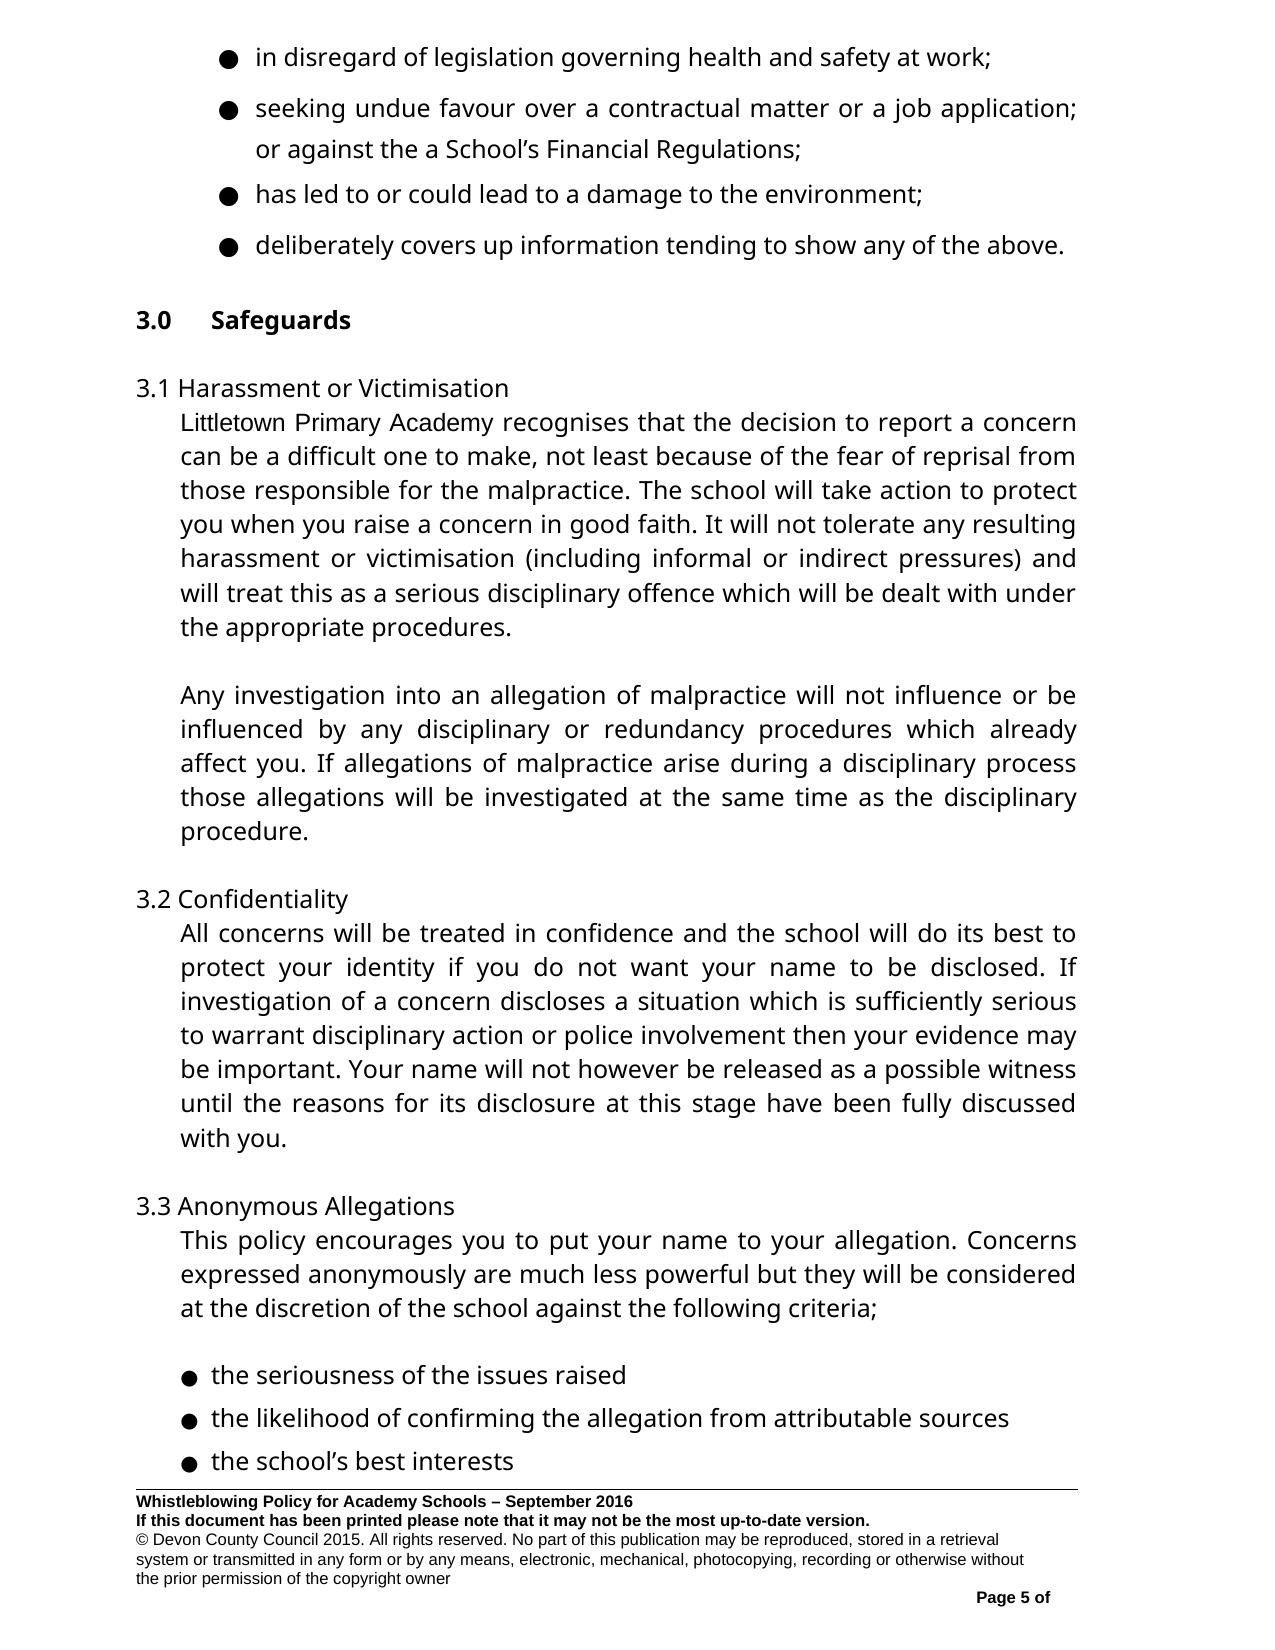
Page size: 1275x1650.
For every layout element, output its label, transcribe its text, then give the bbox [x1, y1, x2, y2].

list seeking undue favour over a contractual matter or a job application; or against the a School’s Financial Regulations; [218, 81, 1078, 166]
list the seriousness of the issues raised [136, 1354, 1078, 1396]
text 3.3 Anonymous Allegations [136, 1188, 1078, 1222]
list in disregard of legislation governing health and safety at work; [218, 29, 1078, 81]
list deliberately covers up information tending to show any of the above. [218, 217, 1078, 269]
text Any investigation into an allegation of malpractice will not influence or be influenced by any disciplinary or redundancy procedures which already affect you. If allegations of malpractice arise during a disciplinary process those allegations will be investigated at the same time as the disciplinary procedure. [180, 677, 1078, 848]
list the likelihood of confirming the allegation from attributable sources [136, 1396, 1078, 1439]
text 3.2 Confidentiality [136, 882, 1078, 916]
list has led to or could lead to a damage to the environment; [218, 166, 1078, 217]
text All concerns will be treated in confidence and the school will do its best to protect your identity if you do not want your name to be disclosed. If investigation of a concern discloses a situation which is sufficiently serious to warrant disciplinary action or police involvement then your evidence may be important. Your name will not however be released as a possible witness until the reasons for its disclosure at this stage have been fully discussed with you. [180, 916, 1078, 1154]
list Safeguards [136, 303, 1078, 337]
list the school’s best interests [136, 1439, 1078, 1482]
text 3.1 Harassment or Victimisation [136, 371, 1078, 405]
text Littletown Primary Academy recognises that the decision to report a concern can be a difficult one to make, not least because of the fear of reprisal from those responsible for the malpractice. The school will take action to protect you when you raise a concern in good faith. It will not tolerate any resulting harassment or victimisation (including informal or indirect pressures) and will treat this as a serious disciplinary offence which will be dealt with under the appropriate procedures. [180, 405, 1078, 643]
text This policy encourages you to put your name to your allegation. Concerns expressed anonymously are much less powerful but they will be considered at the discretion of the school against the following criteria; [180, 1222, 1078, 1324]
